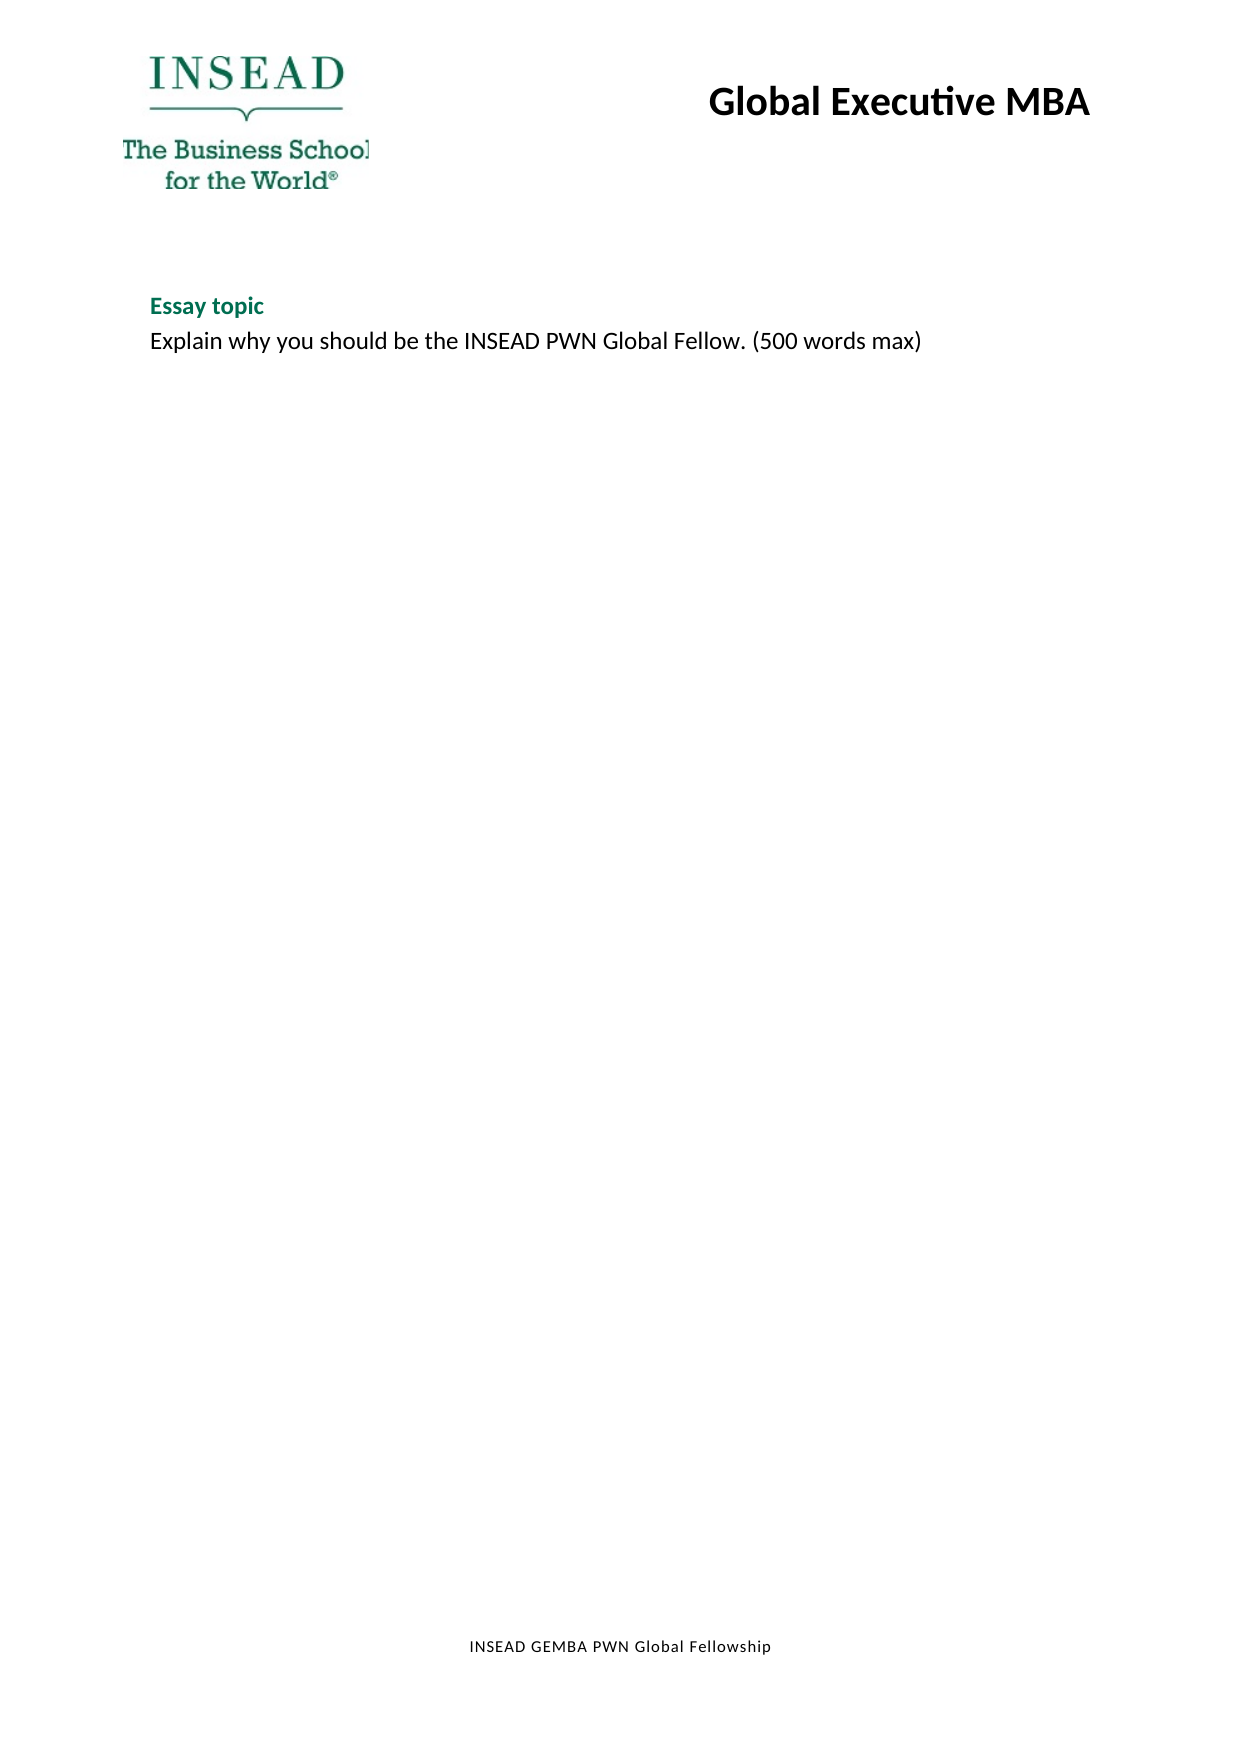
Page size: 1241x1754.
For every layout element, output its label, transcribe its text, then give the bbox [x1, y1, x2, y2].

picture [121, 56, 368, 187]
text Essay topic [150, 290, 1090, 321]
text Explain why you should be the INSEAD PWN Global Fellow. (500 words max) [150, 325, 1090, 356]
